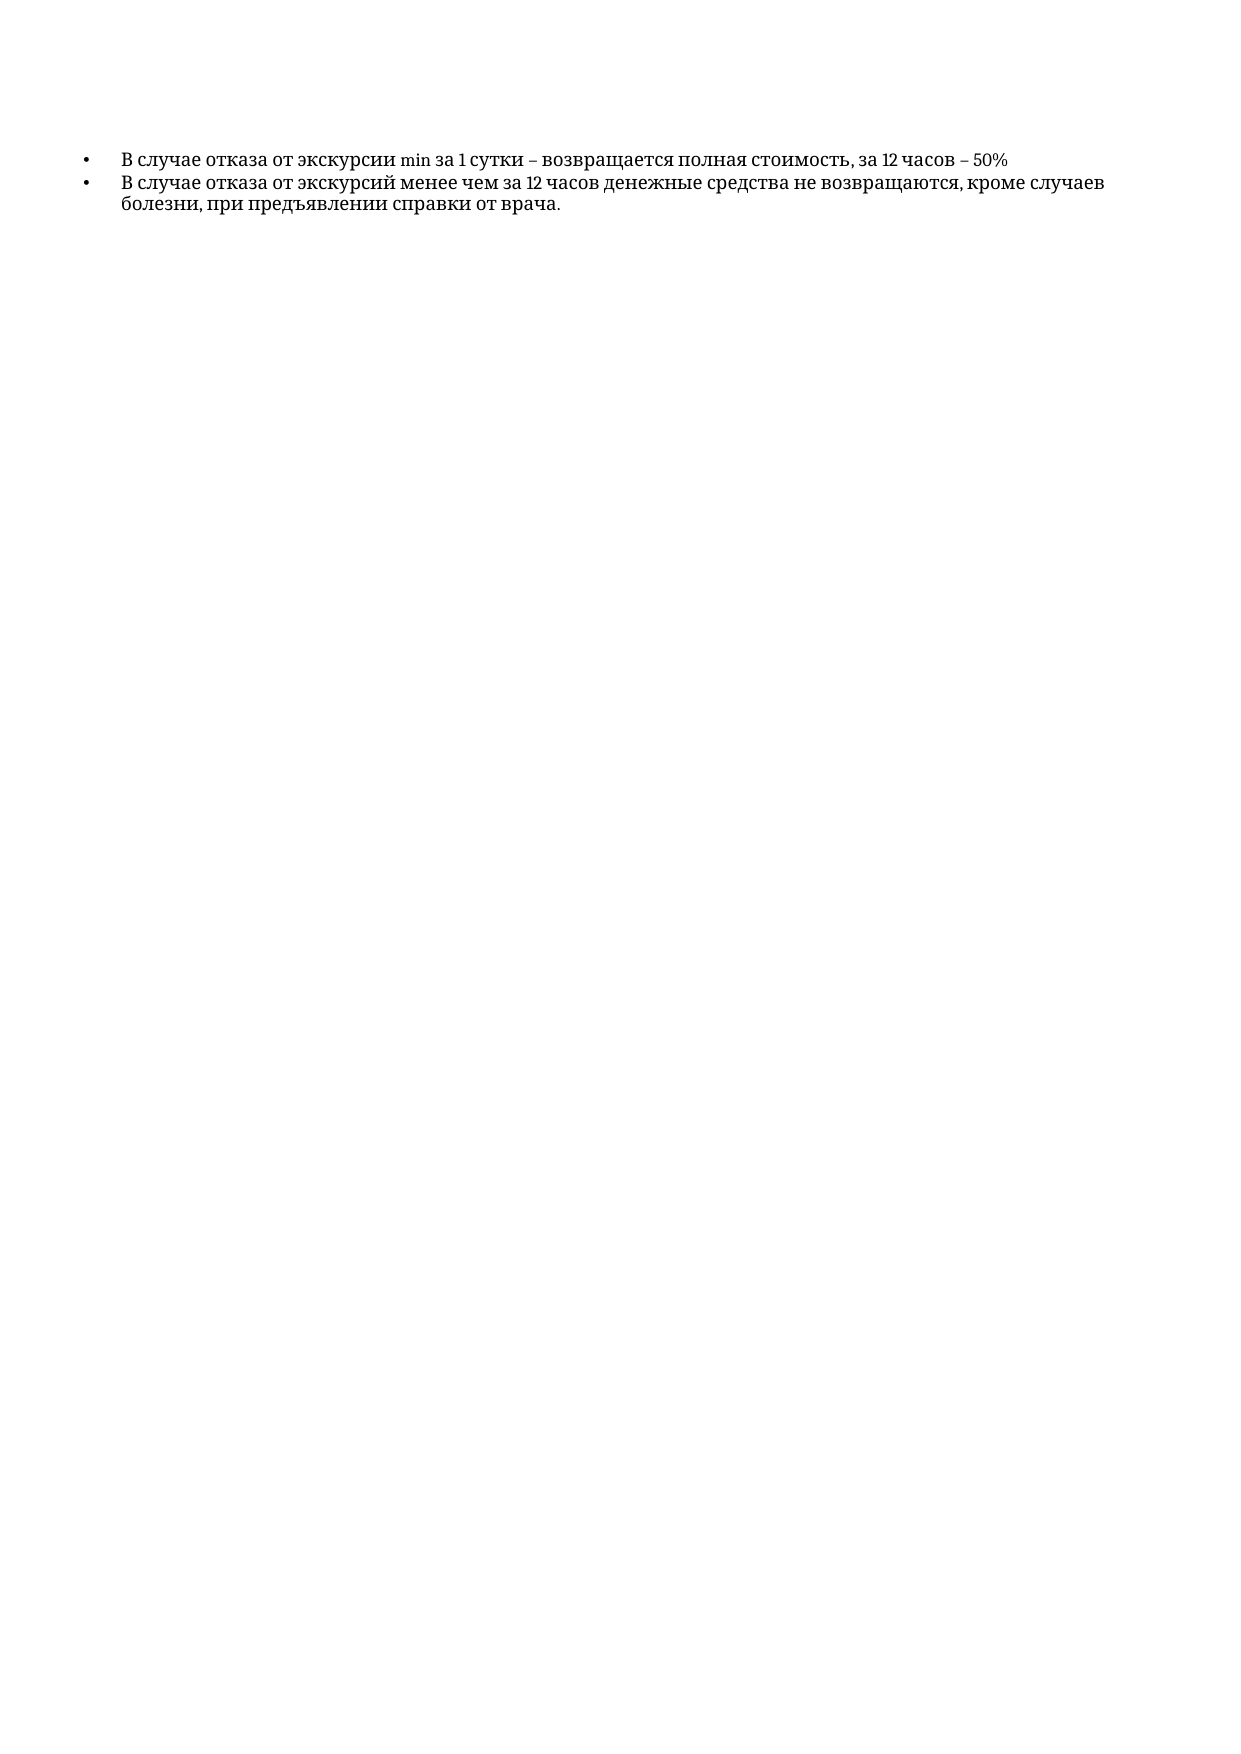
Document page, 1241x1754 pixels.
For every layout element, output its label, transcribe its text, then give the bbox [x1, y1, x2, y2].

list В случае отказа от экскурсии min за 1 сутки – возвращается полная стоимость, за 12 часов – 50% [83, 150, 1206, 172]
list В случае отказа от экскурсий менее чем за 12 часов денежные средства не возвращаются, кроме случаев болезни, при предъявлении справки от врача. [83, 173, 1133, 215]
